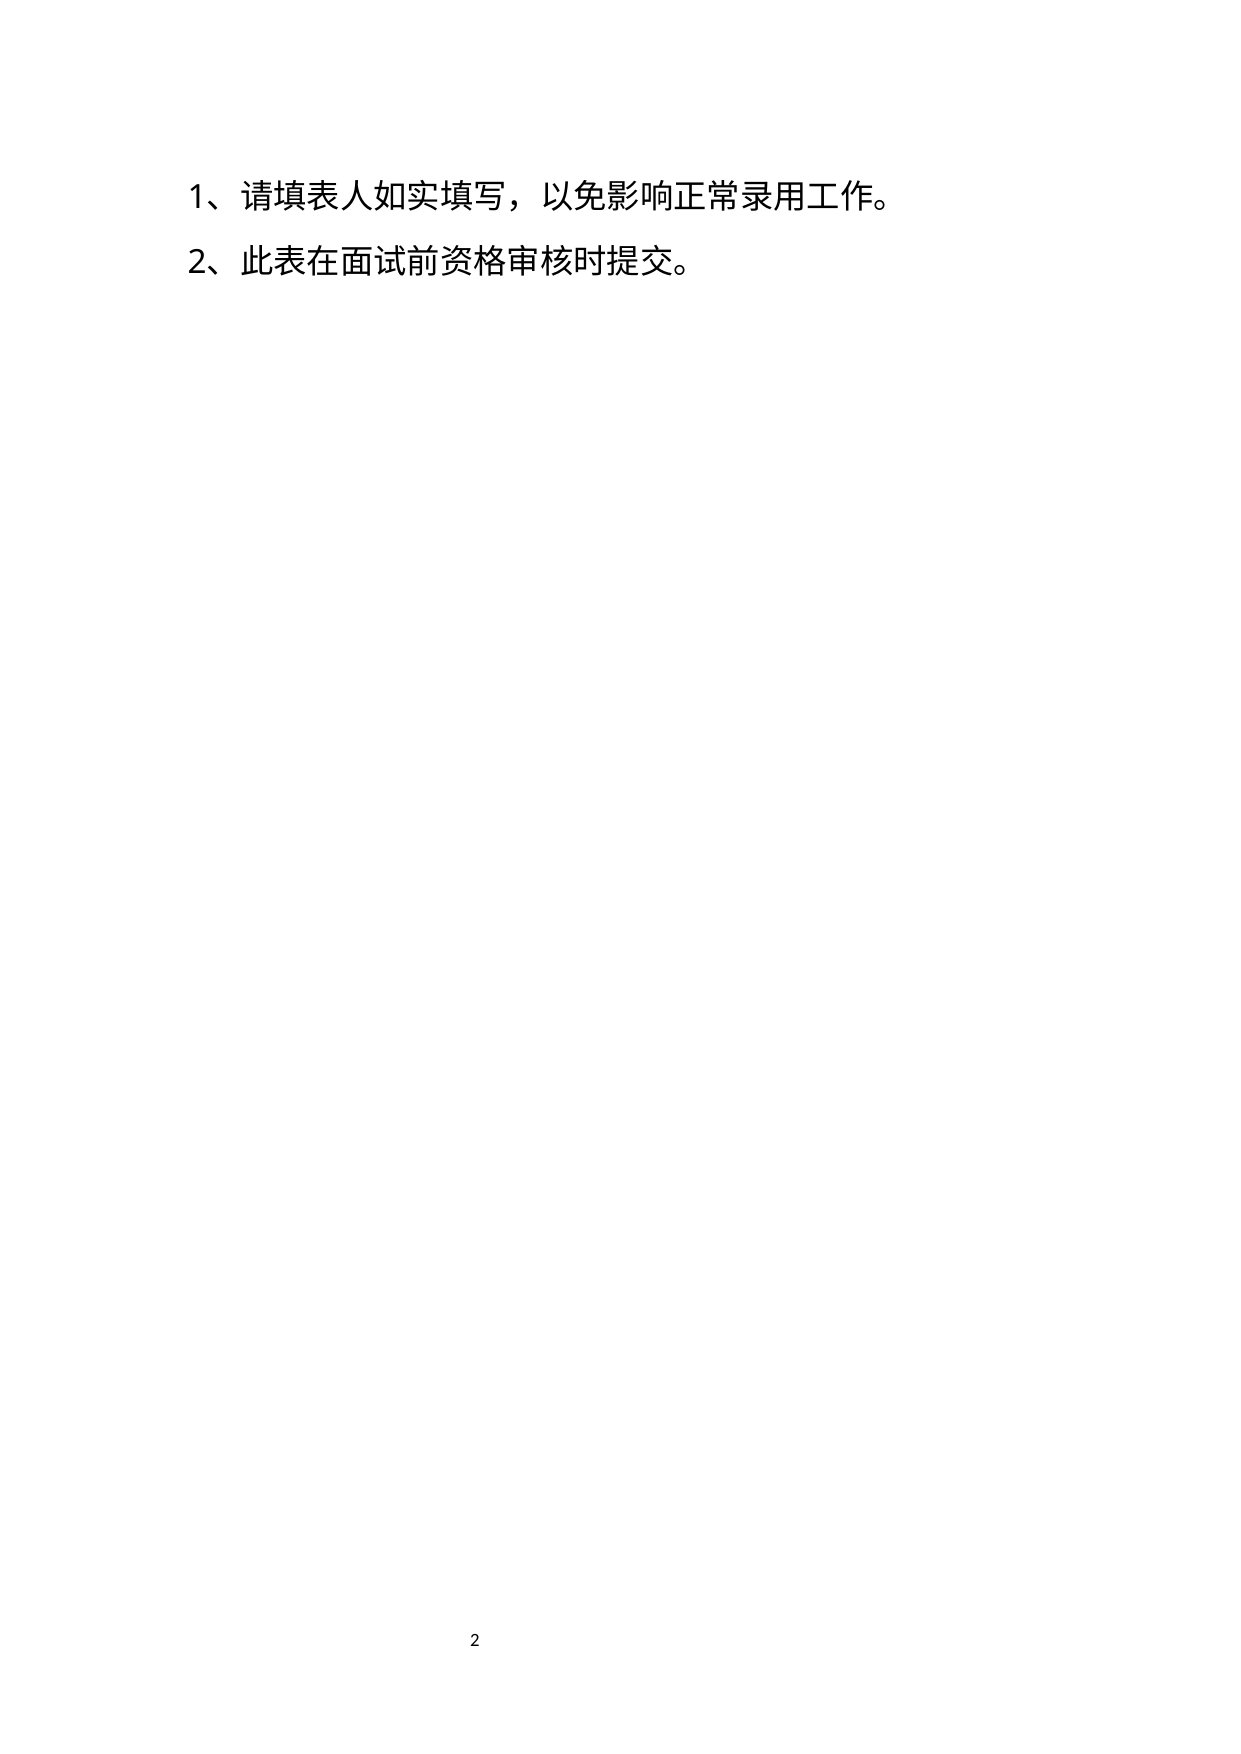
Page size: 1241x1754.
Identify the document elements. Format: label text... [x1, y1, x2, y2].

list 1、请填表人如实填写，以免影响正常录用工作。 [187, 162, 1053, 227]
text 2、此表在面试前资格审核时提交。 [187, 227, 1053, 292]
